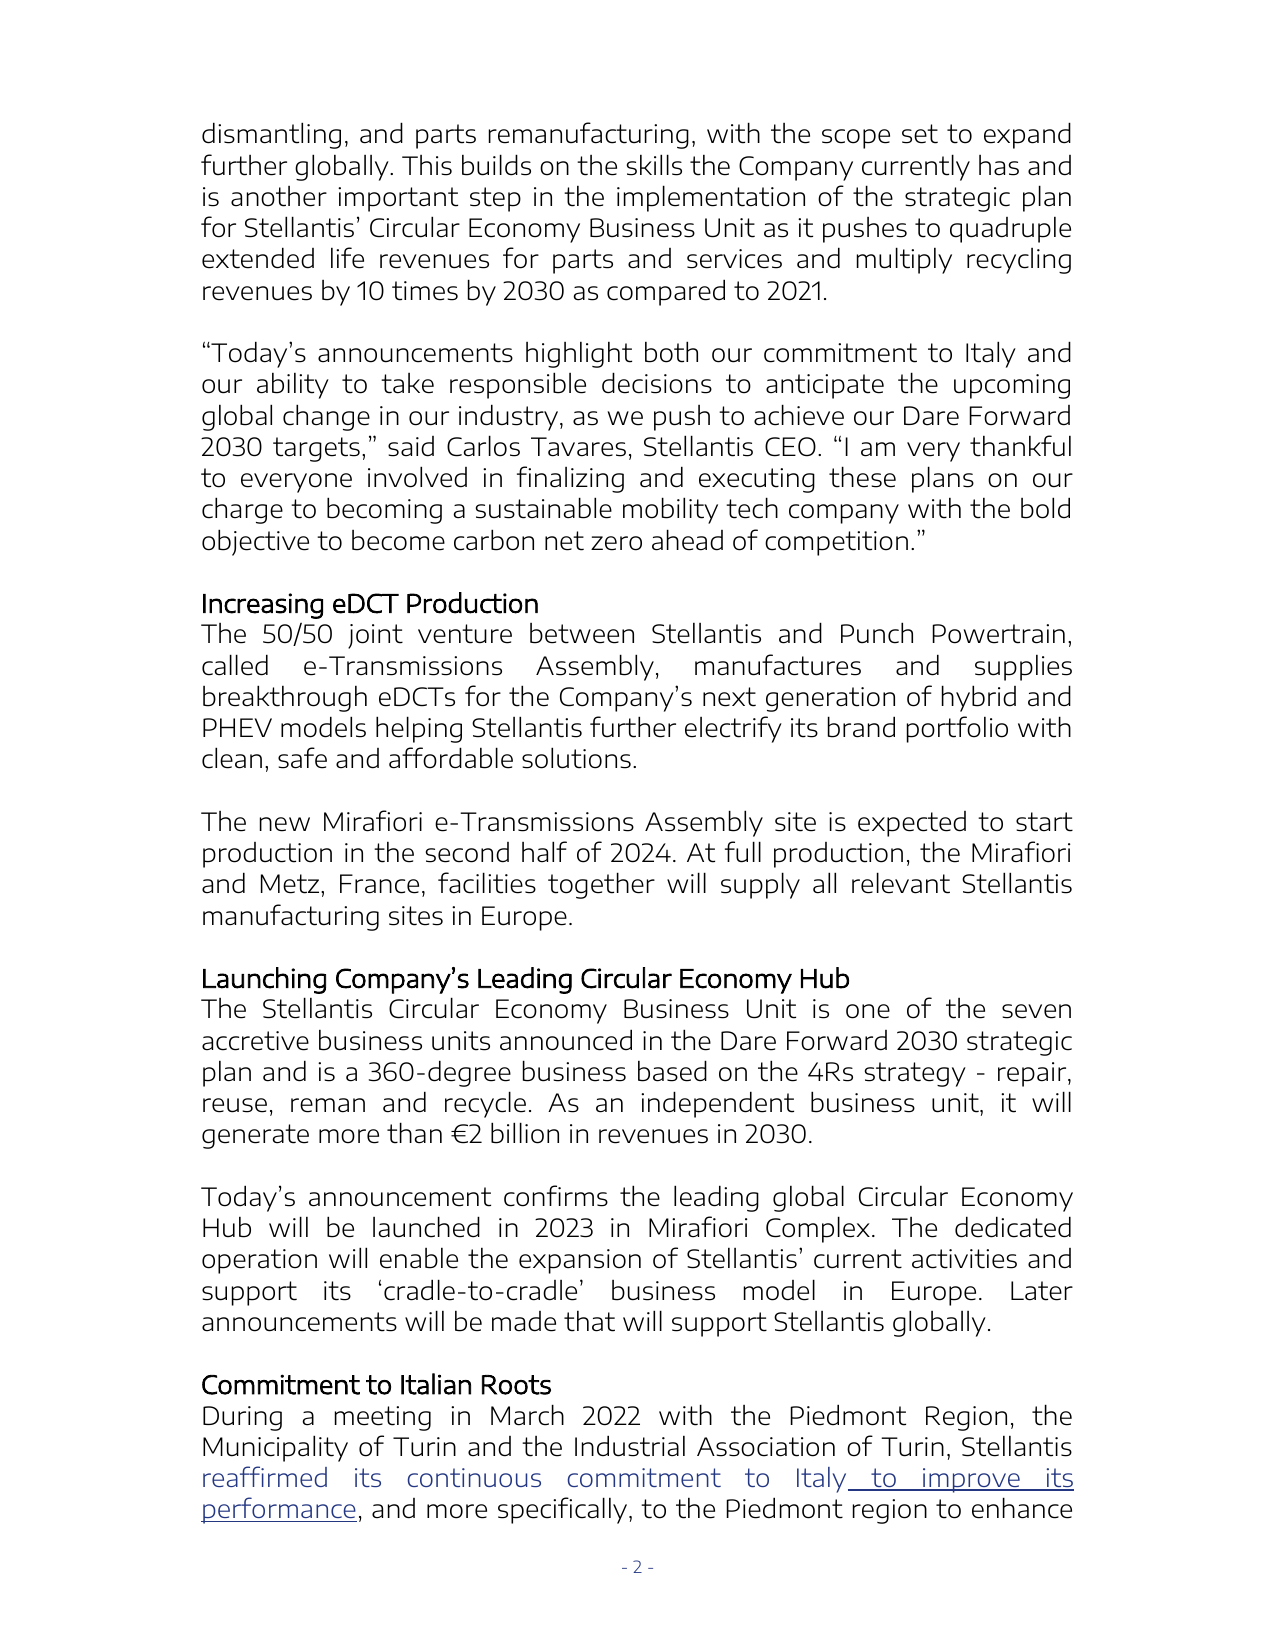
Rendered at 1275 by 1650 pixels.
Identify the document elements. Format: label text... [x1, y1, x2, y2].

text The Stellantis Circular Economy Business Unit is one of the seven accretive business units announced in the Dare Forward 2030 strategic plan and is a 360-degree business based on the 4Rs strategy - repair, reuse, reman and recycle. As an independent business unit, it will generate more than €2 billion in revenues in 2030. [201, 993, 1074, 1149]
text The 50/50 joint venture between Stellantis and Punch Powertrain, called e-Transmissions Assembly, manufactures and supplies breakthrough eDCTs for the Company’s next generation of hybrid and PHEV models helping Stellantis further electrify its brand portfolio with clean, safe and affordable solutions. [201, 618, 1074, 774]
text The new Mirafiori e-Transmissions Assembly site is expected to start production in the second half of 2024. At full production, the Mirafiori and Metz, France, facilities together will supply all relevant Stellantis manufacturing sites in Europe. [201, 806, 1074, 931]
text “Today’s announcements highlight both our commitment to Italy and our ability to take responsible decisions to anticipate the upcoming global change in our industry, as we push to achieve our Dare Forward 2030 targets,” said Carlos Tavares, Stellantis CEO. “I am very thankful to everyone involved in finalizing and executing these plans on our charge to becoming a sustainable mobility tech company with the bold objective to become carbon net zero ahead of competition.” [201, 337, 1074, 556]
text Today’s announcement confirms the leading global Circular Economy Hub will be launched in 2023 in Mirafiori Complex. The dedicated operation will enable the expansion of Stellantis’ current activities and support its ‘cradle-to-cradle’ business model in Europe. Later announcements will be made that will support Stellantis globally. [201, 1181, 1074, 1337]
text Commitment to Italian Roots [201, 1368, 1074, 1399]
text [201, 1399, 1074, 1524]
text Launching Company’s Leading Circular Economy Hub [201, 962, 1074, 993]
text Increasing eDCT Production [201, 587, 1074, 618]
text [201, 118, 1074, 306]
